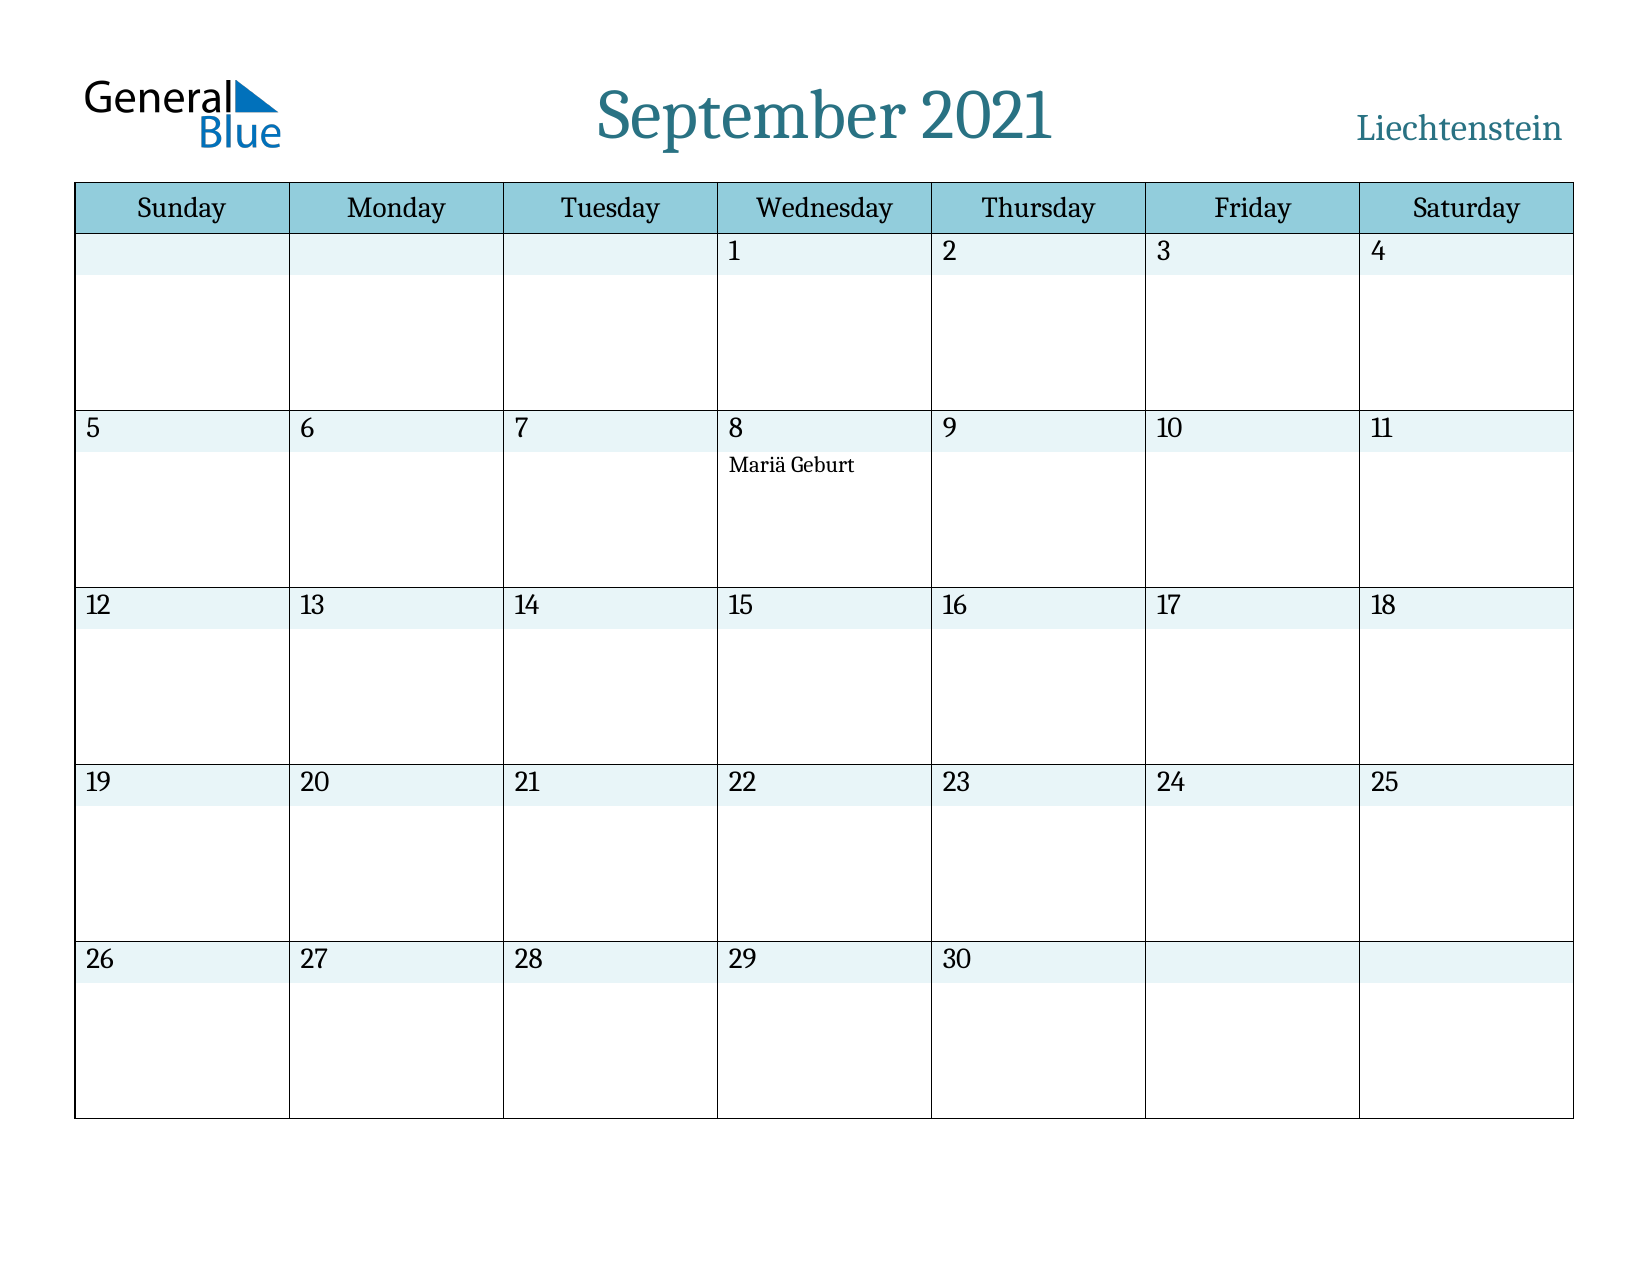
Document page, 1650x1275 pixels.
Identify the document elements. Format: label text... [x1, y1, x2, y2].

table_cell 20 [290, 765, 503, 806]
table_cell Friday [1146, 183, 1359, 233]
table_cell 12 [76, 588, 289, 629]
table_cell 23 [932, 765, 1145, 806]
table_cell [290, 275, 503, 410]
table_cell Monday [290, 183, 503, 233]
table_cell [1360, 629, 1573, 764]
table_cell 18 [1360, 588, 1573, 629]
table_cell 25 [1360, 765, 1573, 806]
table_cell 9 [932, 411, 1145, 452]
table_cell 22 [718, 765, 931, 806]
table_cell 14 [504, 588, 717, 629]
table_cell Mariä Geburt [718, 452, 931, 587]
table_cell 19 [76, 765, 289, 806]
table_cell [290, 983, 503, 1118]
table_cell 6 [290, 411, 503, 452]
table_cell [718, 983, 931, 1118]
table_cell 24 [1146, 765, 1359, 806]
table_cell 15 [718, 588, 931, 629]
table_cell [76, 806, 289, 941]
table_cell [1146, 452, 1359, 587]
table_cell [1146, 983, 1359, 1118]
table_cell 11 [1360, 411, 1573, 452]
table_cell 28 [504, 942, 717, 983]
table_cell 26 [76, 942, 289, 983]
table_cell [1360, 275, 1573, 410]
table_cell [290, 629, 503, 764]
table_cell Tuesday [504, 183, 717, 233]
table_cell Saturday [1360, 183, 1573, 233]
table_cell Wednesday [718, 183, 931, 233]
table_cell 1 [718, 234, 931, 275]
table_cell 8 [718, 411, 931, 452]
table_cell 29 [718, 942, 931, 983]
table_cell Thursday [932, 183, 1145, 233]
table_cell [718, 629, 931, 764]
table_cell Sunday [76, 183, 289, 233]
table_cell [932, 629, 1145, 764]
table_cell [504, 452, 717, 587]
table_cell [1146, 275, 1359, 410]
table_cell 10 [1146, 411, 1359, 452]
table_header [75, 75, 503, 182]
table_cell 3 [1146, 234, 1359, 275]
table_cell [1146, 629, 1359, 764]
table_cell [504, 234, 717, 275]
table_cell 4 [1360, 234, 1573, 275]
table_cell [932, 452, 1145, 587]
table_cell [932, 983, 1145, 1118]
table_cell 5 [76, 411, 289, 452]
table_header Liechtenstein [1146, 75, 1574, 182]
table_cell [718, 806, 931, 941]
table_cell [504, 275, 717, 410]
table_cell [1146, 806, 1359, 941]
table_cell [76, 234, 289, 275]
table_cell [76, 983, 289, 1118]
table_cell 17 [1146, 588, 1359, 629]
table_cell [76, 629, 289, 764]
table_cell [1360, 983, 1573, 1118]
table_cell [932, 806, 1145, 941]
table_cell [504, 806, 717, 941]
table_cell [932, 275, 1145, 410]
table_cell 16 [932, 588, 1145, 629]
table_cell [504, 983, 717, 1118]
picture [85, 80, 281, 148]
table_cell [718, 275, 931, 410]
table_cell 27 [290, 942, 503, 983]
table_cell 13 [290, 588, 503, 629]
table_cell [290, 234, 503, 275]
table_cell 2 [932, 234, 1145, 275]
table_cell [290, 806, 503, 941]
table_cell 7 [504, 411, 717, 452]
table_cell [290, 452, 503, 587]
table_cell 21 [504, 765, 717, 806]
table_cell [76, 452, 289, 587]
table_cell [504, 629, 717, 764]
table_cell [1146, 942, 1359, 983]
table_cell 30 [932, 942, 1145, 983]
table_cell [1360, 452, 1573, 587]
table_header September 2021 [503, 75, 1146, 182]
table_cell [1360, 942, 1573, 983]
table_cell [76, 275, 289, 410]
table_cell [1360, 806, 1573, 941]
